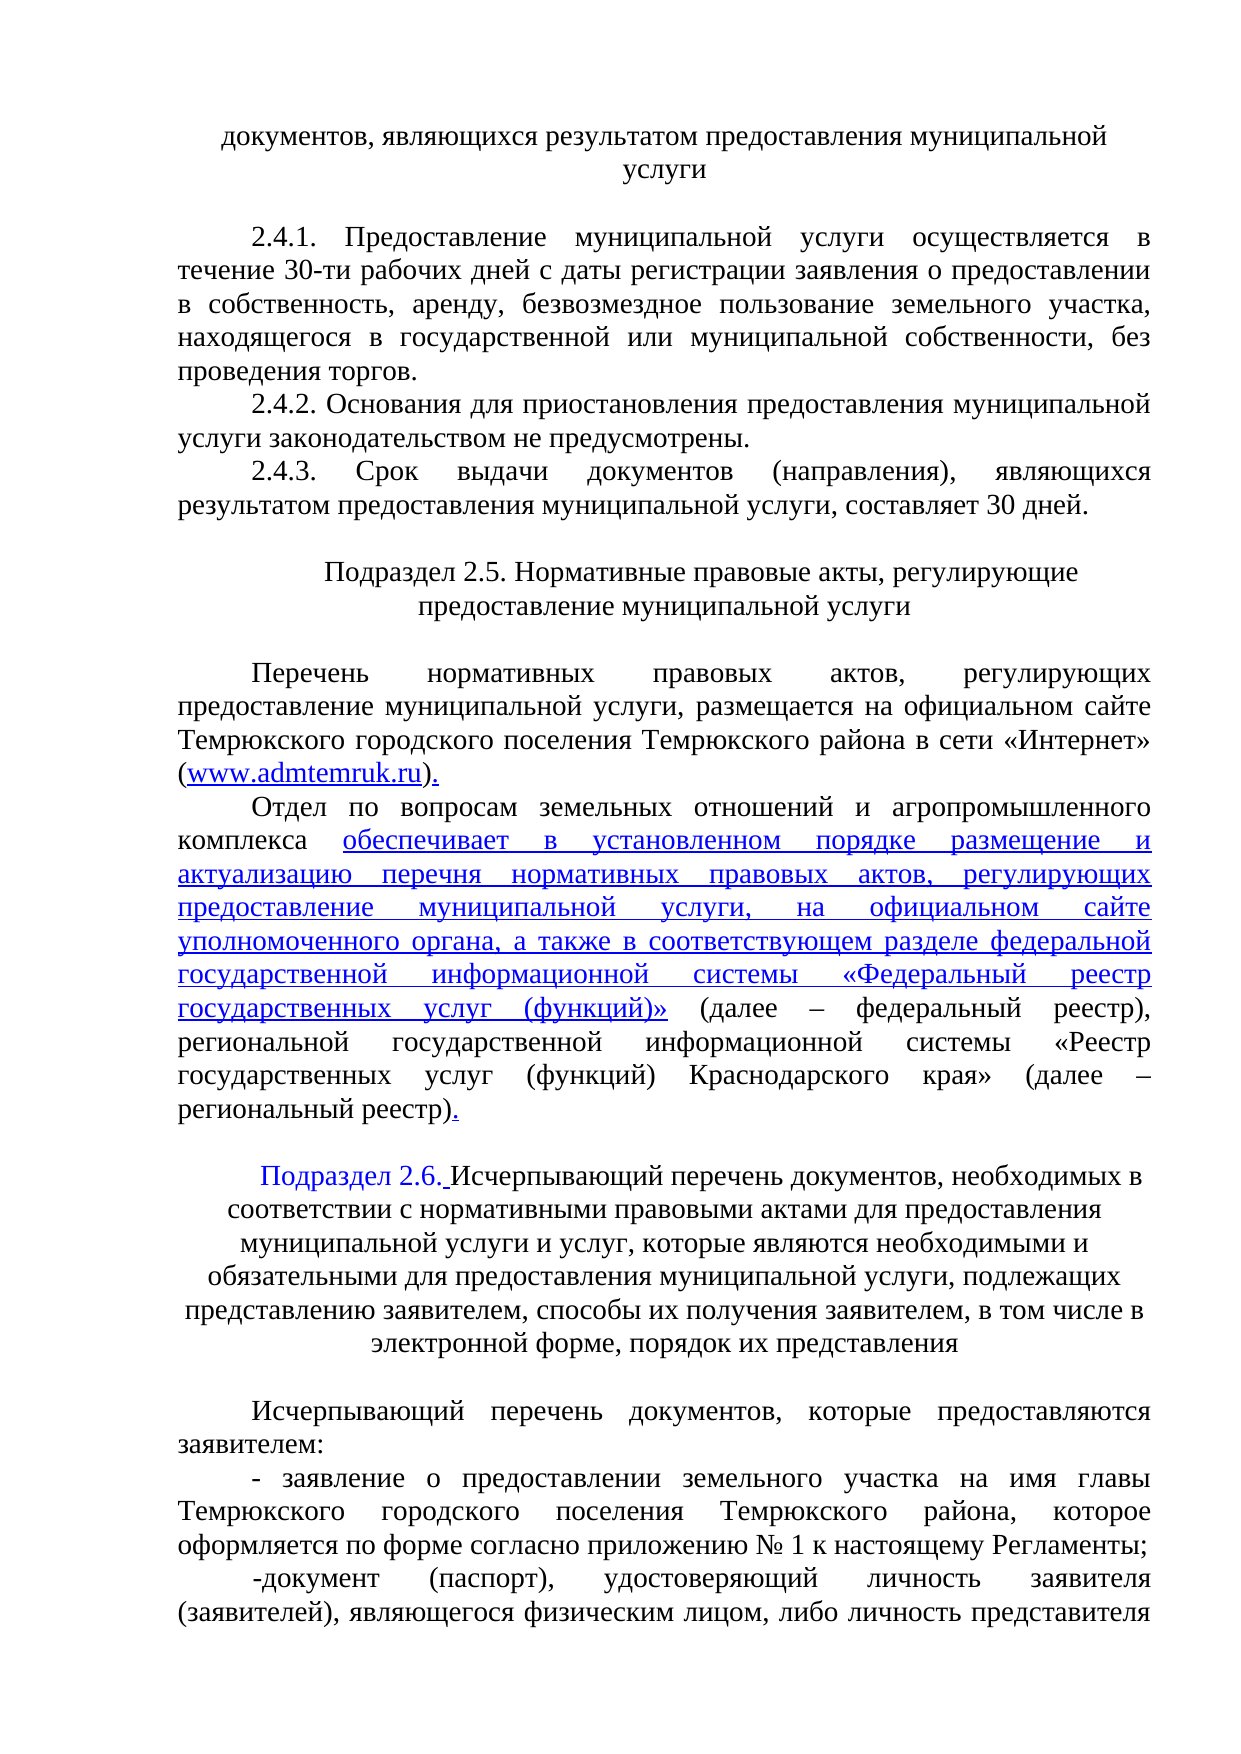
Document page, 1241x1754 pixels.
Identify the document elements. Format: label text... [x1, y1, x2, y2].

text Подраздел 2.6. Исчерпывающий перечень документов, необходимых в соответствии с нормативными правовыми актами для предоставления муниципальной услуги и услуг, которые являются необходимыми и обязательными для предоставления муниципальной услуги, подлежащих представлению заявителем, способы их получения заявителем, в том числе в электронной форме, порядок их представления [177, 1158, 1152, 1359]
text Отдел по вопросам земельных отношений и агропромышленного комплекса обеспечивает в установленном порядке размещение и актуализацию перечня нормативных правовых актов, регулирующих предоставление муниципальной услуги, на официальном сайте уполномоченного органа, а также в соответствующем разделе федеральной государственной информационной системы «Федеральный реестр государственных услуг (функций)» (далее – федеральный реестр), региональной государственной информационной системы «Реестр государственных услуг (функций) Краснодарского края» (далее – региональный реестр). [177, 987, 1152, 1124]
text - заявление о предоставлении земельного участка на имя главы Темрюкского городского поселения Темрюкского района, которое оформляется по форме согласно приложению № 1 к настоящему Регламенты; [177, 1460, 1152, 1560]
text 2.4.2. Основания для приостановления предоставления муниципальной услуги законодательством не предусмотрены. [177, 386, 1152, 453]
text 2.4.3. Срок выдачи документов (направления), являющихся результатом предоставления муниципальной услуги, составляет 30 дней. [177, 453, 1152, 521]
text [177, 118, 1152, 185]
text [177, 1560, 1152, 1627]
text Исчерпывающий перечень документов, которые предоставляются заявителем: [177, 1393, 1152, 1460]
text Перечень нормативных правовых актов, регулирующих предоставление муниципальной услуги, размещается на официальном сайте Темрюкского городского поселения Темрюкского района в сети «Интернет» (www.admtemruk.ru). [177, 655, 1152, 789]
text 2.4.1. Предоставление муниципальной услуги осуществляется в течение 30-ти рабочих дней с даты регистрации заявления о предоставлении в собственность, аренду, безвозмездное пользование земельного участка, находящегося в государственной или муниципальной собственности, без проведения торгов. [177, 219, 1152, 386]
text Подраздел 2.5. Нормативные правовые акты, регулирующие предоставление муниципальной услуги [177, 554, 1152, 621]
text Отдел по вопросам земельных отношений и агропромышленного комплекса обеспечивает в установленном порядке размещение и актуализацию перечня нормативных правовых актов, регулирующих предоставление муниципальной услуги, на официальном сайте уполномоченного органа, а также в соответствующем разделе федеральной государственной информационной системы «Федеральный реестр государственных услуг (функций)» (далее – федеральный реестр), региональной государственной информационной системы «Реестр государственных услуг (функций) Краснодарского края» (далее – региональный реестр). [177, 789, 1152, 885]
